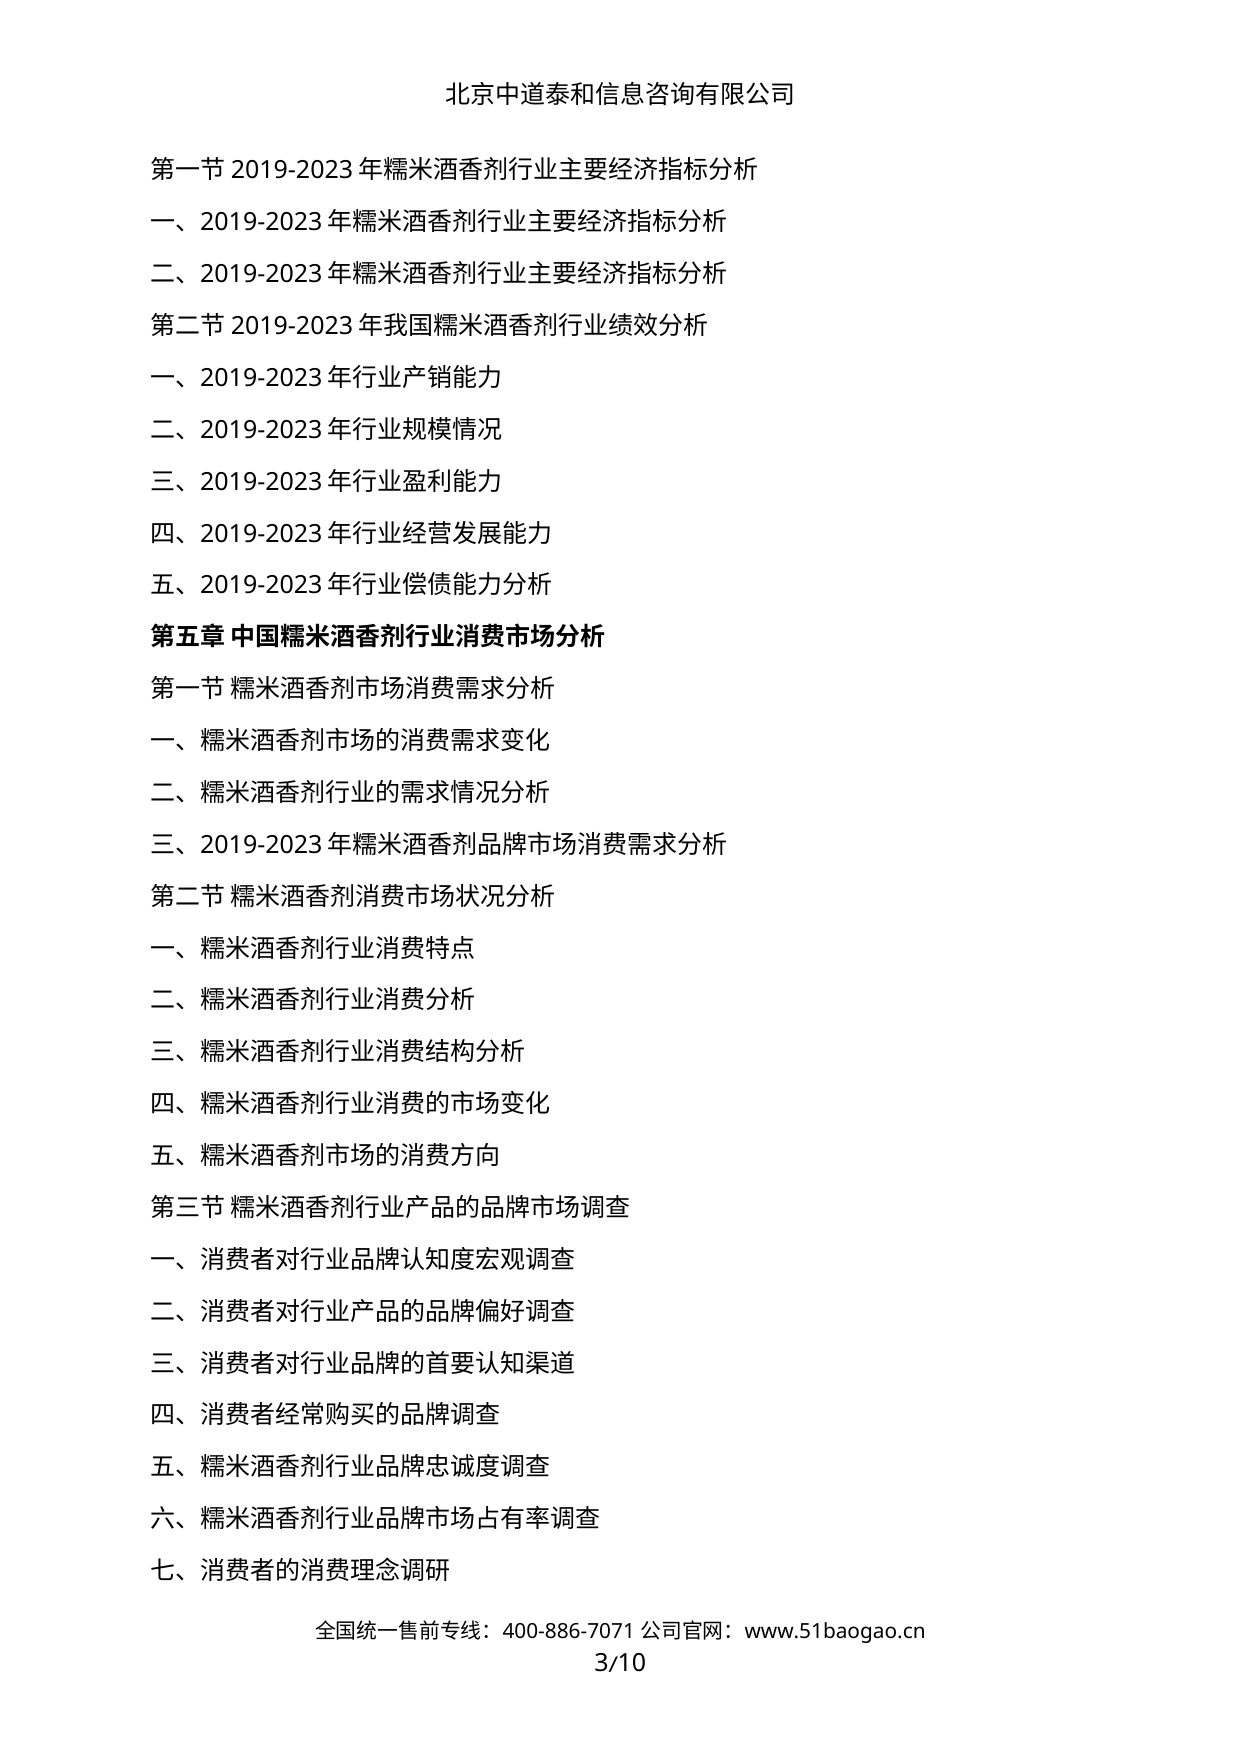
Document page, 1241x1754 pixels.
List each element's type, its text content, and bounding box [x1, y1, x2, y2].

text 六、糯米酒香剂行业品牌市场占有率调查 [150, 1499, 1090, 1535]
text 五、糯米酒香剂行业品牌忠诚度调查 [150, 1447, 1090, 1483]
text 第二节 糯米酒香剂消费市场状况分析 [150, 876, 1090, 912]
text 二、糯米酒香剂行业的需求情况分析 [150, 772, 1090, 809]
text 四、消费者经常购买的品牌调查 [150, 1395, 1090, 1431]
text 三、2019-2023年行业盈利能力 [150, 461, 1090, 497]
text 二、2019-2023年糯米酒香剂行业主要经济指标分析 [150, 254, 1090, 290]
text 一、2019-2023年糯米酒香剂行业主要经济指标分析 [150, 202, 1090, 238]
text 三、消费者对行业品牌的首要认知渠道 [150, 1343, 1090, 1379]
text 一、2019-2023年行业产销能力 [150, 357, 1090, 394]
text 一、糯米酒香剂市场的消费需求变化 [150, 721, 1090, 757]
text 二、糯米酒香剂行业消费分析 [150, 980, 1090, 1016]
text 三、2019-2023年糯米酒香剂品牌市场消费需求分析 [150, 824, 1090, 861]
text 一、糯米酒香剂行业消费特点 [150, 928, 1090, 964]
text 二、消费者对行业产品的品牌偏好调查 [150, 1291, 1090, 1327]
text 第二节 2019-2023年我国糯米酒香剂行业绩效分析 [150, 306, 1090, 342]
text 七、消费者的消费理念调研 [150, 1551, 1090, 1587]
text 五、2019-2023年行业偿债能力分析 [150, 565, 1090, 601]
text 第五章 中国糯米酒香剂行业消费市场分析 [150, 617, 1090, 653]
text 一、消费者对行业品牌认知度宏观调查 [150, 1239, 1090, 1276]
text 三、糯米酒香剂行业消费结构分析 [150, 1032, 1090, 1068]
text 四、糯米酒香剂行业消费的市场变化 [150, 1084, 1090, 1120]
text 二、2019-2023年行业规模情况 [150, 409, 1090, 446]
text 四、2019-2023年行业经营发展能力 [150, 513, 1090, 549]
text 第三节 糯米酒香剂行业产品的品牌市场调查 [150, 1187, 1090, 1224]
text 五、糯米酒香剂市场的消费方向 [150, 1136, 1090, 1172]
text 第一节 2019-2023年糯米酒香剂行业主要经济指标分析 [150, 150, 1090, 186]
text 第一节 糯米酒香剂市场消费需求分析 [150, 669, 1090, 705]
